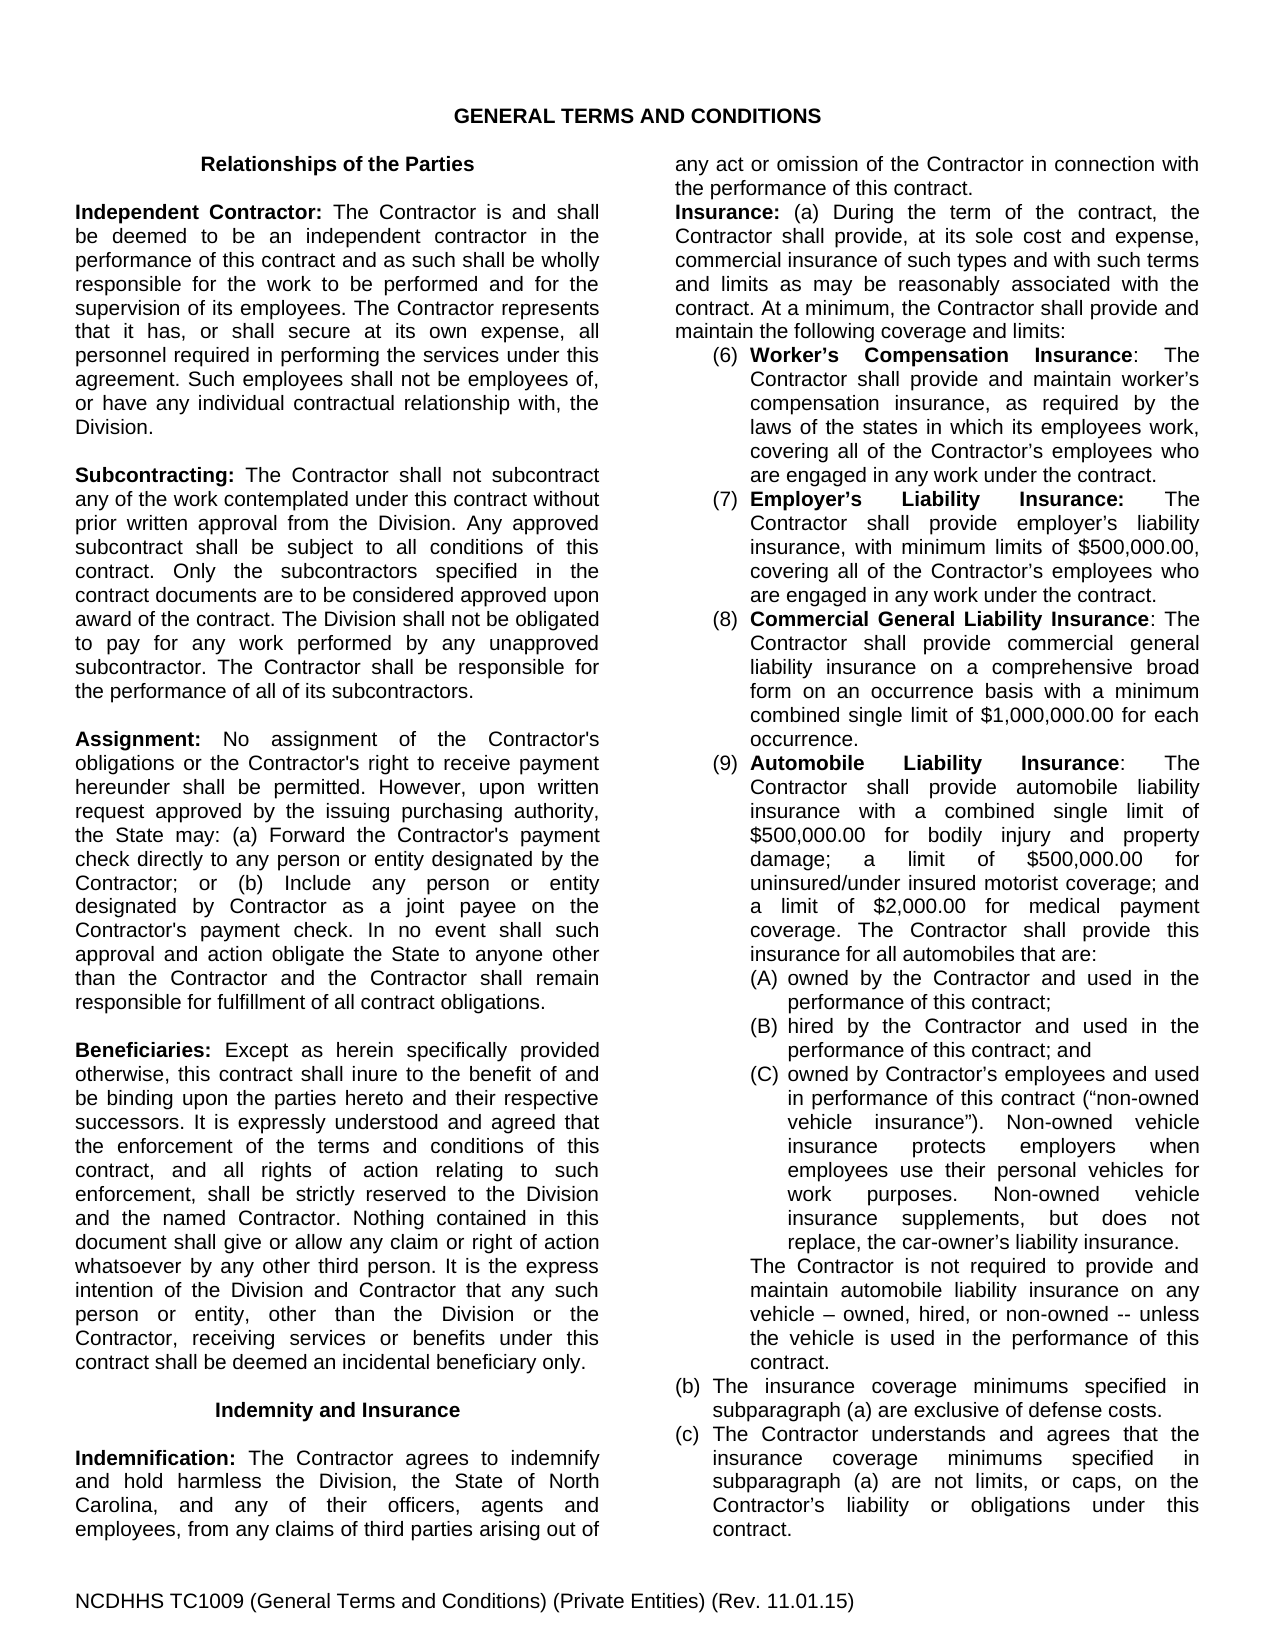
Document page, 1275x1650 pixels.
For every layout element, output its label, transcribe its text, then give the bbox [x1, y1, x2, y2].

list Worker’s Compensation Insurance: The Contractor shall provide and maintain worker’s compensation insurance, as required by the laws of the states in which its employees work, covering all of the Contractor’s employees who are engaged in any work under the contract. [712, 343, 1200, 487]
text Insurance: (a) During the term of the contract, the Contractor shall provide, at its sole cost and expense, commercial insurance of such types and with such terms and limits as may be reasonably associated with the contract. At a minimum, the Contractor shall provide and maintain the following coverage and limits: [675, 199, 1200, 343]
list The insurance coverage minimums specified in subparagraph (a) are exclusive of defense costs. [675, 1373, 1200, 1421]
list Automobile Liability Insurance: The Contractor shall provide automobile liability insurance with a combined single limit of $500,000.00 for bodily injury and property damage; a limit of $500,000.00 for uninsured/under insured motorist coverage; and a limit of $2,000.00 for medical payment coverage. The Contractor shall provide this insurance for all automobiles that are: [712, 751, 1200, 966]
list owned by the Contractor and used in the performance of this contract; [750, 966, 1200, 1014]
list hired by the Contractor and used in the performance of this contract; and [750, 1014, 1200, 1062]
list Employer’s Liability Insurance: The Contractor shall provide employer’s liability insurance, with minimum limits of $500,000.00, covering all of the Contractor’s employees who are engaged in any work under the contract. [712, 487, 1200, 607]
text Relationships of the Parties [75, 152, 600, 176]
list owned by Contractor’s employees and used in performance of this contract (“non-owned vehicle insurance”). Non-owned vehicle insurance protects employers when employees use their personal vehicles for work purposes. Non-owned vehicle insurance supplements, but does not replace, the car-owner’s liability insurance. [750, 1062, 1200, 1254]
text Subcontracting: The Contractor shall not subcontract any of the work contemplated under this contract without prior written approval from the Division. Any approved subcontract shall be subject to all conditions of this contract. Only the subcontractors specified in the contract documents are to be considered approved upon award of the contract. The Division shall not be obligated to pay for any work performed by any unapproved subcontractor. The Contractor shall be responsible for the performance of all of its subcontractors. [75, 463, 600, 703]
text Assignment: No assignment of the Contractor's obligations or the Contractor's right to receive payment hereunder shall be permitted. However, upon written request approved by the issuing purchasing authority, the State may: (a) Forward the Contractor's payment check directly to any person or entity designated by the Contractor; or (b) Include any person or entity designated by Contractor as a joint payee on the Contractor's payment check. In no event shall such approval and action obligate the State to anyone other than the Contractor and the Contractor shall remain responsible for fulfillment of all contract obligations. [75, 727, 600, 1014]
text Beneficiaries: Except as herein specifically provided otherwise, this contract shall inure to the benefit of and be binding upon the parties hereto and their respective successors. It is expressly understood and agreed that the enforcement of the terms and conditions of this contract, and all rights of action relating to such enforcement, shall be strictly reserved to the Division and the named Contractor. Nothing contained in this document shall give or allow any claim or right of action whatsoever by any other third person. It is the express intention of the Division and Contractor that any such person or entity, other than the Division or the Contractor, receiving services or benefits under this contract shall be deemed an incidental beneficiary only. [75, 1038, 600, 1373]
text Indemnification: The Contractor agrees to indemnify and hold harmless the Division, the State of North Carolina, and any of their officers, agents and employees, from any claims of third parties arising out of any act or omission of the Contractor in connection with the performance of this contract. [75, 1445, 600, 1541]
text Indemnity and Insurance [75, 1397, 600, 1421]
list Commercial General Liability Insurance: The Contractor shall provide commercial general liability insurance on a comprehensive broad form on an occurrence basis with a minimum combined single limit of $1,000,000.00 for each occurrence. [712, 607, 1200, 751]
text Indemnification: The Contractor agrees to indemnify and hold harmless the Division, the State of North Carolina, and any of their officers, agents and employees, from any claims of third parties arising out of any act or omission of the Contractor in connection with the performance of this contract. [675, 152, 1200, 199]
text The Contractor is not required to provide and maintain automobile liability insurance on any vehicle – owned, hired, or non-owned -- unless the vehicle is used in the performance of this contract. [750, 1254, 1200, 1373]
text GENERAL TERMS AND CONDITIONS [75, 104, 1200, 128]
list The Contractor understands and agrees that the insurance coverage minimums specified in subparagraph (a) are not limits, or caps, on the Contractor’s liability or obligations under this contract. [675, 1421, 1200, 1541]
text Independent Contractor: The Contractor is and shall be deemed to be an independent contractor in the performance of this contract and as such shall be wholly responsible for the work to be performed and for the supervision of its employees. The Contractor represents that it has, or shall secure at its own expense, all personnel required in performing the services under this agreement. Such employees shall not be employees of, or have any individual contractual relationship with, the Division. [75, 199, 600, 439]
